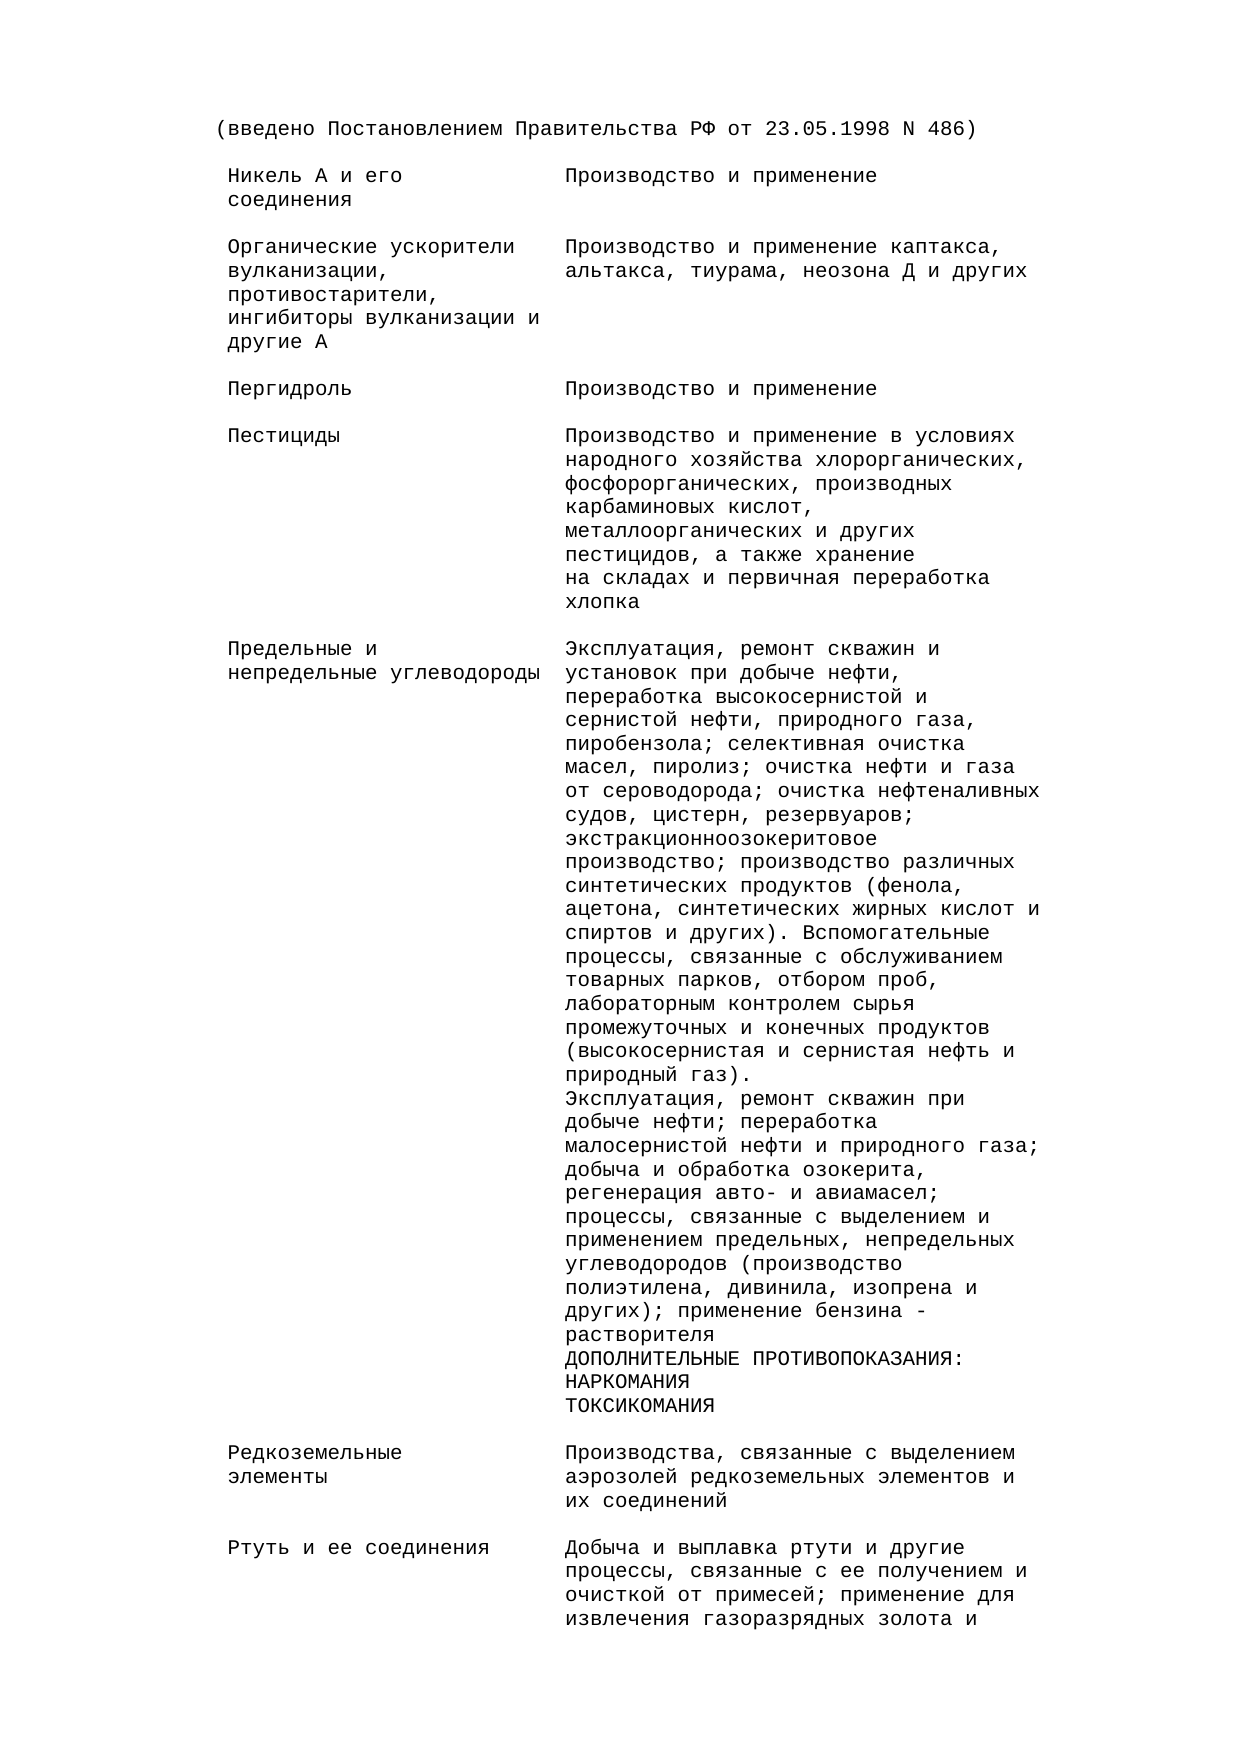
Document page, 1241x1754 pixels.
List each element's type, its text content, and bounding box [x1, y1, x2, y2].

text НАРКОМАНИЯ [177, 1371, 1152, 1395]
text пиробензола; селективная очистка [177, 733, 1152, 757]
text Редкоземельные Производства, связанные с выделением [177, 1442, 1152, 1466]
text (высокосернистая и сернистая нефть и [177, 1040, 1152, 1064]
text народного хозяйства хлорорганических, [177, 449, 1152, 473]
text противостарители, [177, 284, 1152, 307]
text Пестициды Производство и применение в условиях [177, 426, 1152, 449]
text непредельные углеводороды установок при добыче нефти, [177, 662, 1152, 686]
text добыче нефти; переработка [177, 1111, 1152, 1135]
text процессы, связанные с обслуживанием [177, 946, 1152, 969]
text экстракционноозокеритовое [177, 827, 1152, 851]
text спиртов и других). Вспомогательные [177, 922, 1152, 946]
text лабораторным контролем сырья [177, 993, 1152, 1017]
text от сероводорода; очистка нефтеналивных [177, 780, 1152, 804]
text ТОКСИКОМАНИЯ [177, 1395, 1152, 1419]
text промежуточных и конечных продуктов [177, 1017, 1152, 1040]
text процессы, связанные с ее получением и [177, 1561, 1152, 1584]
text очисткой от примесей; применение для [177, 1584, 1152, 1608]
text Никель А и его Производство и применение [177, 165, 1152, 189]
text применением предельных, непредельных [177, 1229, 1152, 1253]
text Органические ускорители Производство и применение каптакса, [177, 236, 1152, 260]
text соединения [177, 189, 1152, 213]
text ДОПОЛНИТЕЛЬНЫЕ ПРОТИВОПОКАЗАНИЯ: [177, 1348, 1152, 1371]
text полиэтилена, дивинила, изопрена и [177, 1277, 1152, 1300]
text карбаминовых кислот, [177, 496, 1152, 520]
text металлоорганических и других [177, 520, 1152, 544]
text фосфорорганических, производных [177, 473, 1152, 496]
text природный газ). [177, 1064, 1152, 1088]
text Ртуть и ее соединения Добыча и выплавка ртути и другие [177, 1537, 1152, 1561]
text судов, цистерн, резервуаров; [177, 804, 1152, 827]
text масел, пиролиз; очистка нефти и газа [177, 757, 1152, 780]
text малосернистой нефти и природного газа; [177, 1135, 1152, 1158]
text на складах и первичная переработка [177, 567, 1152, 591]
text сернистой нефти, природного газа, [177, 709, 1152, 733]
text вулканизации, альтакса, тиурама, неозона Д и других [177, 260, 1152, 284]
text регенерация авто- и авиамасел; [177, 1182, 1152, 1206]
text ингибиторы вулканизации и [177, 307, 1152, 331]
text элементы аэрозолей редкоземельных элементов и [177, 1466, 1152, 1489]
text (введено Постановлением Правительства РФ от 23.05.1998 N 486) [177, 118, 1152, 142]
text добыча и обработка озокерита, [177, 1158, 1152, 1182]
text Предельные и Эксплуатация, ремонт скважин и [177, 638, 1152, 662]
text хлопка [177, 591, 1152, 615]
text товарных парков, отбором проб, [177, 969, 1152, 993]
text синтетических продуктов (фенола, [177, 875, 1152, 898]
text Пергидроль Производство и применение [177, 378, 1152, 402]
text другие А [177, 331, 1152, 354]
text извлечения газоразрядных золота и [177, 1608, 1152, 1631]
text их соединений [177, 1489, 1152, 1513]
text переработка высокосернистой и [177, 686, 1152, 709]
text других); применение бензина - [177, 1300, 1152, 1324]
text Эксплуатация, ремонт скважин при [177, 1088, 1152, 1111]
text углеводородов (производство [177, 1253, 1152, 1277]
text пестицидов, а также хранение [177, 544, 1152, 567]
text процессы, связанные с выделением и [177, 1206, 1152, 1229]
text растворителя [177, 1324, 1152, 1348]
text производство; производство различных [177, 851, 1152, 875]
text ацетона, синтетических жирных кислот и [177, 898, 1152, 922]
